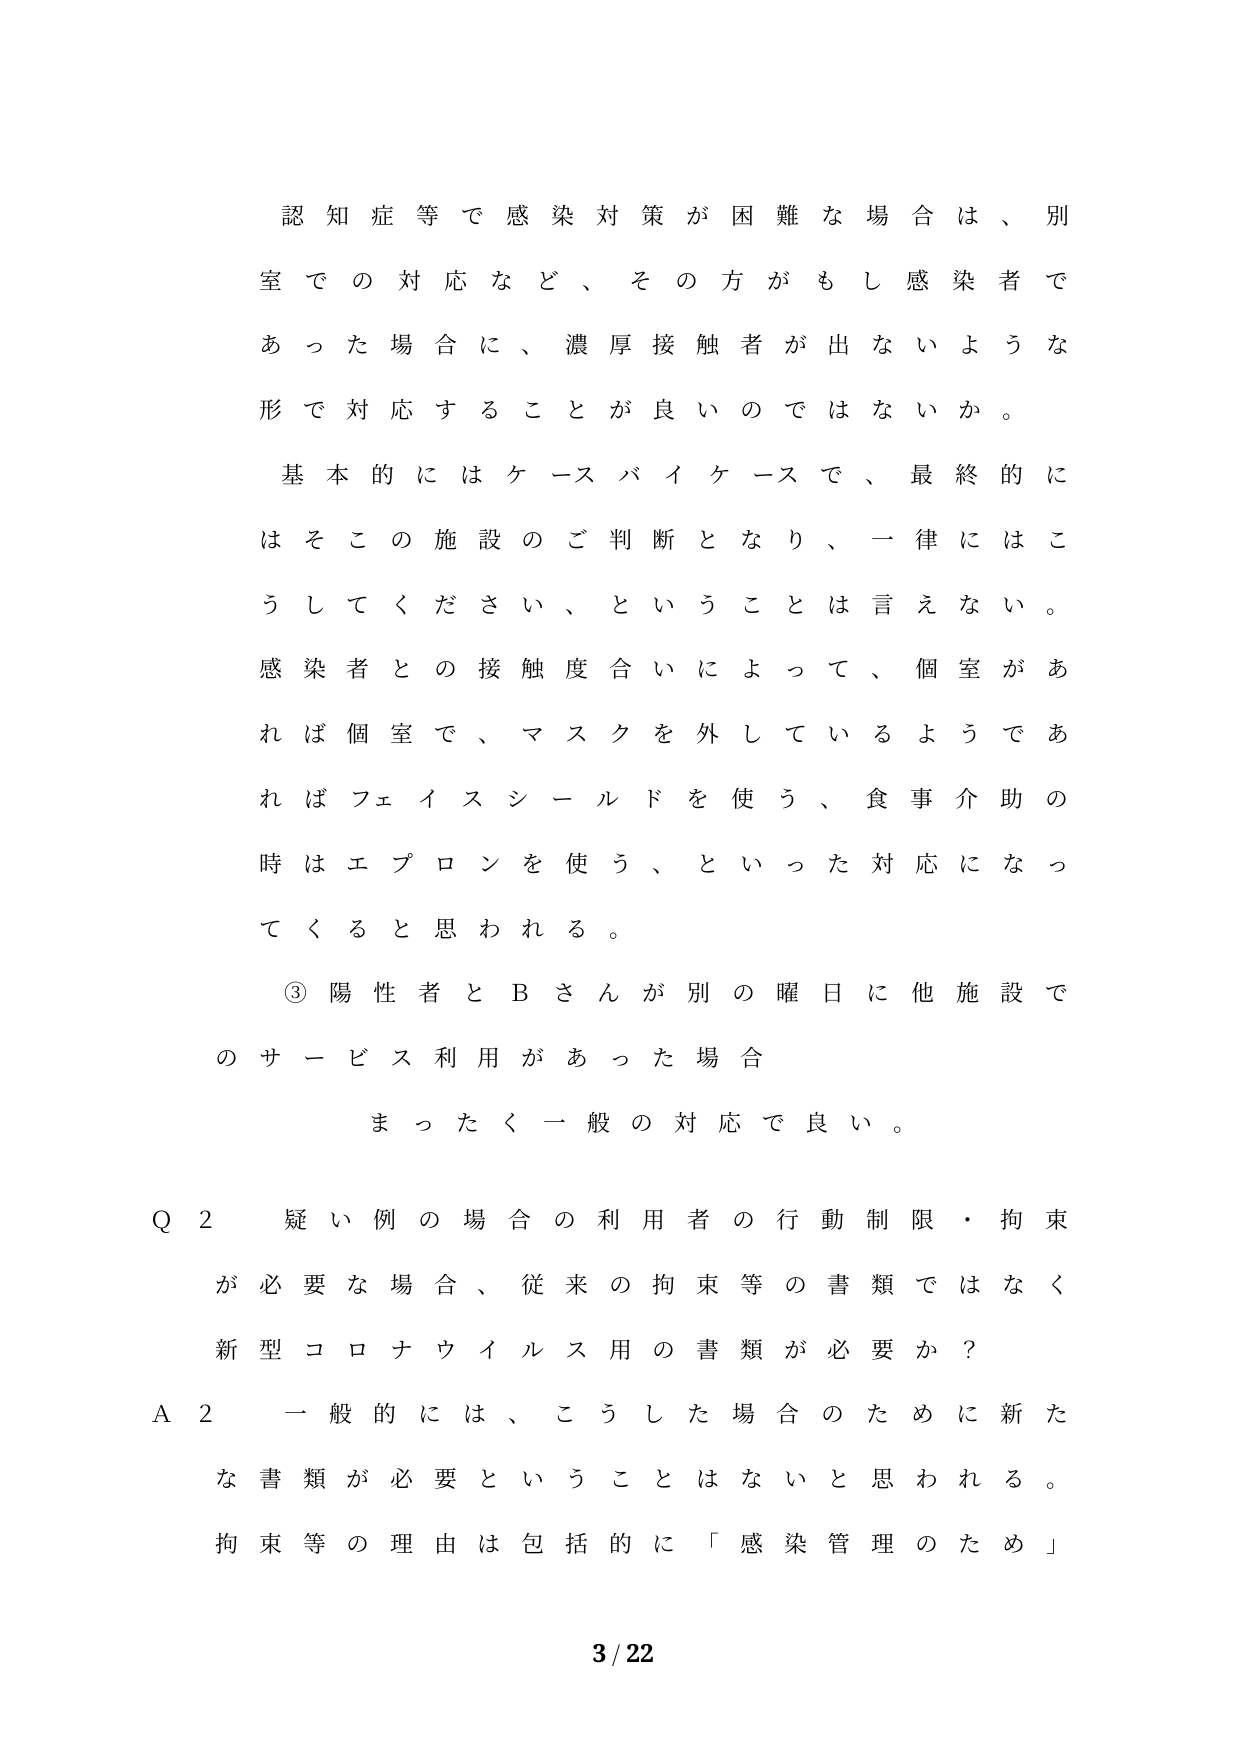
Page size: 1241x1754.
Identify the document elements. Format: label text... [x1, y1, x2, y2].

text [150, 1381, 1090, 1575]
text Ｑ２ 疑い例の場合の利用者の行動制限・拘束が必要な場合、従来の拘束等の書類ではなく、新型コロナウイルス用の書類が必要か？ [150, 1186, 1090, 1381]
text まったく一般の対応で良い。 [150, 1089, 1090, 1154]
text 基本的にはケースバイケースで、最終的にはそこの施設のご判断となり、一律にはこうしてください、ということは言えない。感染者との接触度合いによって、個室があれば個室で、マスクを外しているようであればフェイスシールドを使う、食事介助の時はエプロンを使う、といった対応になってくると思われる。 [238, 441, 1090, 959]
text 認知症等で感染対策が困難な場合は、別室での対応など、その方がもし感染者であった場合に、濃厚接触者が出ないような形で対応することが良いのではないか。 [238, 182, 1090, 441]
text ③陽性者とＢさんが別の曜日に他施設でのサービス利用があった場合 [150, 959, 1090, 1089]
